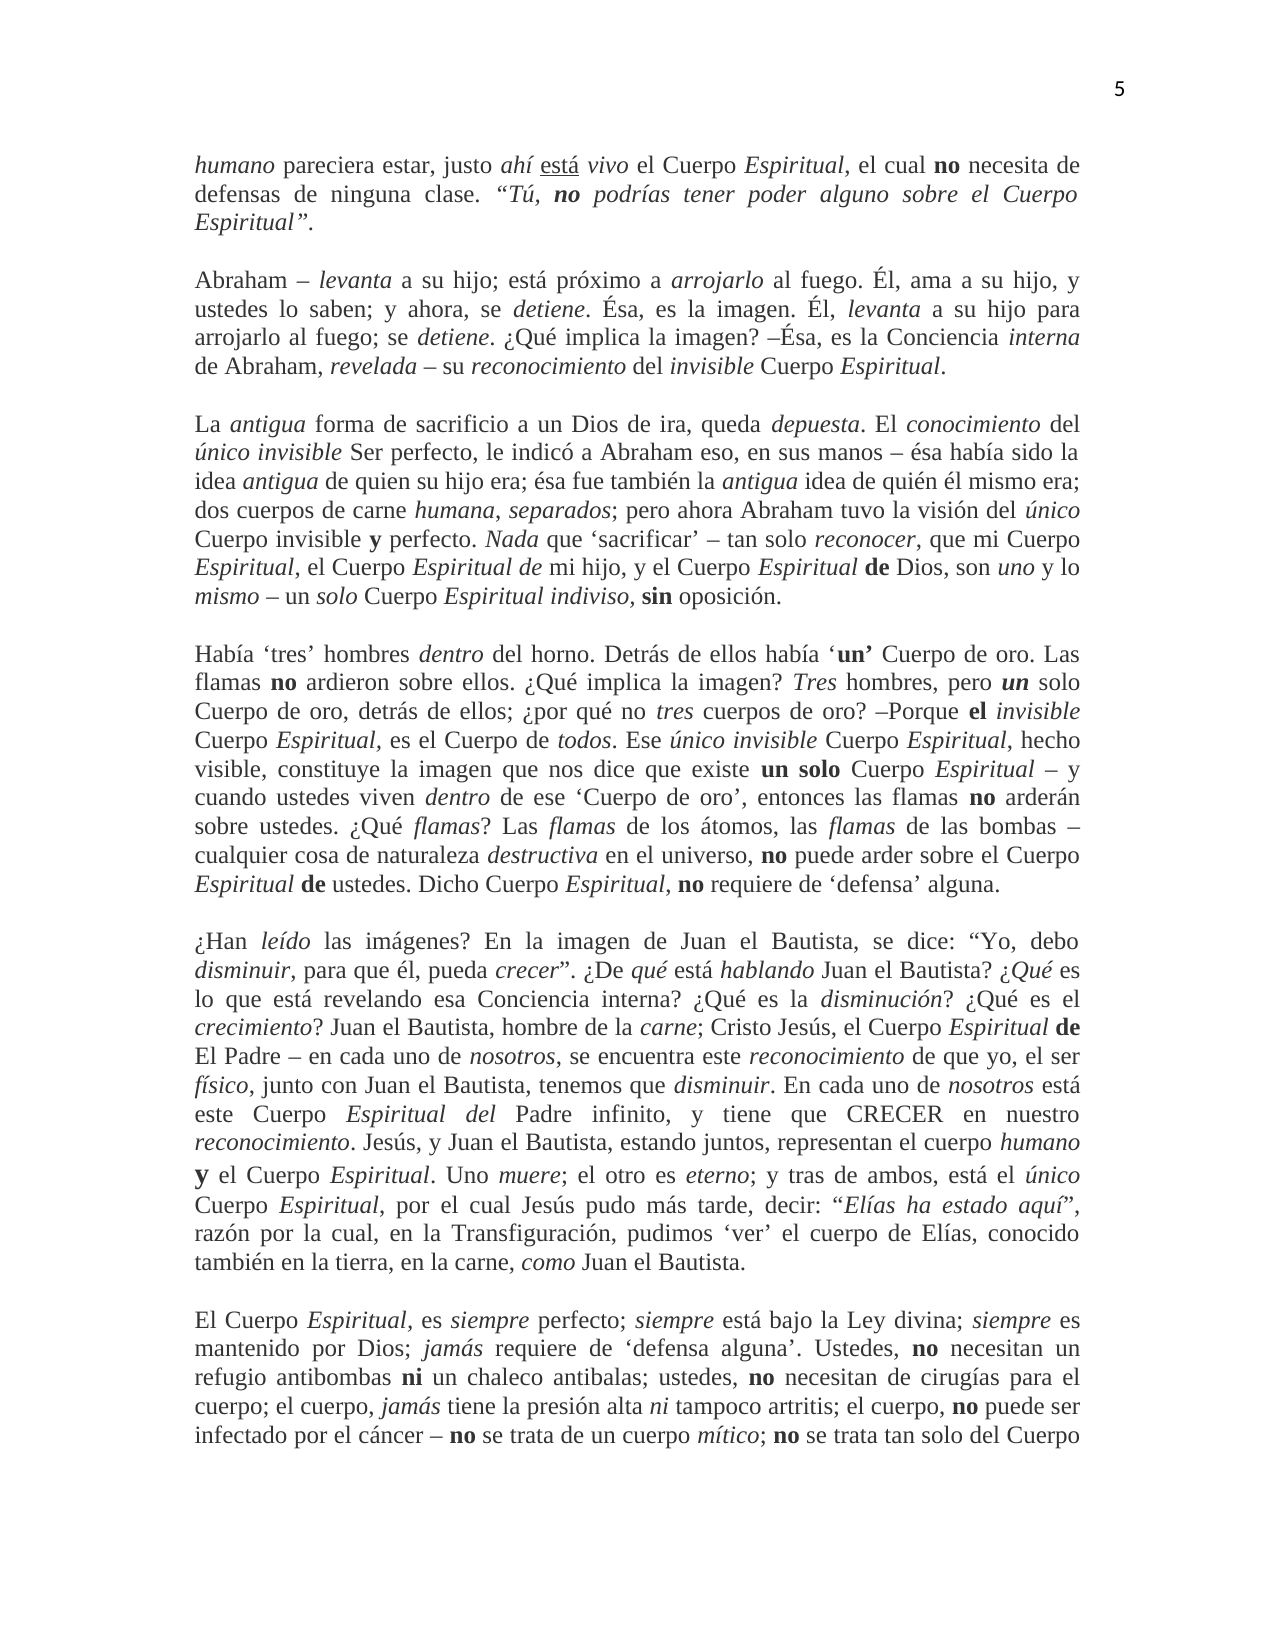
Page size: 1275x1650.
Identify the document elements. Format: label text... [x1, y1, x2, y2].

text Había ‘tres’ hombres dentro del horno. Detrás de ellos había ‘un’ Cuerpo de oro. Las flamas no ardieron sobre ellos. ¿Qué implica la imagen? Tres hombres, pero un solo Cuerpo de oro, detrás de ellos; ¿por qué no tres cuerpos de oro? –Porque el invisible Cuerpo Espiritual, es el Cuerpo de todos. Ese único invisible Cuerpo Espiritual, hecho visible, constituye la imagen que nos dice que existe un solo Cuerpo Espiritual – y cuando ustedes viven dentro de ese ‘Cuerpo de oro’, entonces las flamas no arderán sobre ustedes. ¿Qué flamas? Las flamas de los átomos, las flamas de las bombas – cualquier cosa de naturaleza destructiva en el universo, no puede arder sobre el Cuerpo Espiritual de ustedes. Dicho Cuerpo Espiritual, no requiere de ‘defensa’ alguna. [194, 639, 1080, 897]
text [194, 1305, 1080, 1448]
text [194, 150, 1080, 236]
text Abraham – levanta a su hijo; está próximo a arrojarlo al fuego. Él, ama a su hijo, y ustedes lo saben; y ahora, se detiene. Ésa, es la imagen. Él, levanta a su hijo para arrojarlo al fuego; se detiene. ¿Qué implica la imagen? –Ésa, es la Conciencia interna de Abraham, revelada – su reconocimiento del invisible Cuerpo Espiritual. [194, 265, 1080, 380]
text ¿Han leído las imágenes? En la imagen de Juan el Bautista, se dice: “Yo, debo disminuir, para que él, pueda crecer”. ¿De qué está hablando Juan el Bautista? ¿Qué es lo que está revelando esa Conciencia interna? ¿Qué es la disminución? ¿Qué es el crecimiento? Juan el Bautista, hombre de la carne; Cristo Jesús, el Cuerpo Espiritual de El Padre – en cada uno de nosotros, se encuentra este reconocimiento de que yo, el ser físico, junto con Juan el Bautista, tenemos que disminuir. En cada uno de nosotros está este Cuerpo Espiritual del Padre infinito, y tiene que CRECER en nuestro reconocimiento. Jesús, y Juan el Bautista, estando juntos, representan el cuerpo humano y el Cuerpo Espiritual. Uno muere; el otro es eterno; y tras de ambos, está el único Cuerpo Espiritual, por el cual Jesús pudo más tarde, decir: “Elías ha estado aquí”, razón por la cual, en la Transfiguración, pudimos ‘ver’ el cuerpo de Elías, conocido también en la tierra, en la carne, como Juan el Bautista. [194, 926, 1080, 1276]
text La antigua forma de sacrificio a un Dios de ira, queda depuesta. El conocimiento del único invisible Ser perfecto, le indicó a Abraham eso, en sus manos – ésa había sido la idea antigua de quien su hijo era; ésa fue también la antigua idea de quién él mismo era; dos cuerpos de carne humana, separados; pero ahora Abraham tuvo la visión del único Cuerpo invisible y perfecto. Nada que ‘sacrificar’ – tan solo reconocer, que mi Cuerpo Espiritual, el Cuerpo Espiritual de mi hijo, y el Cuerpo Espiritual de Dios, son uno y lo mismo – un solo Cuerpo Espiritual indiviso, sin oposición. [194, 409, 1080, 610]
